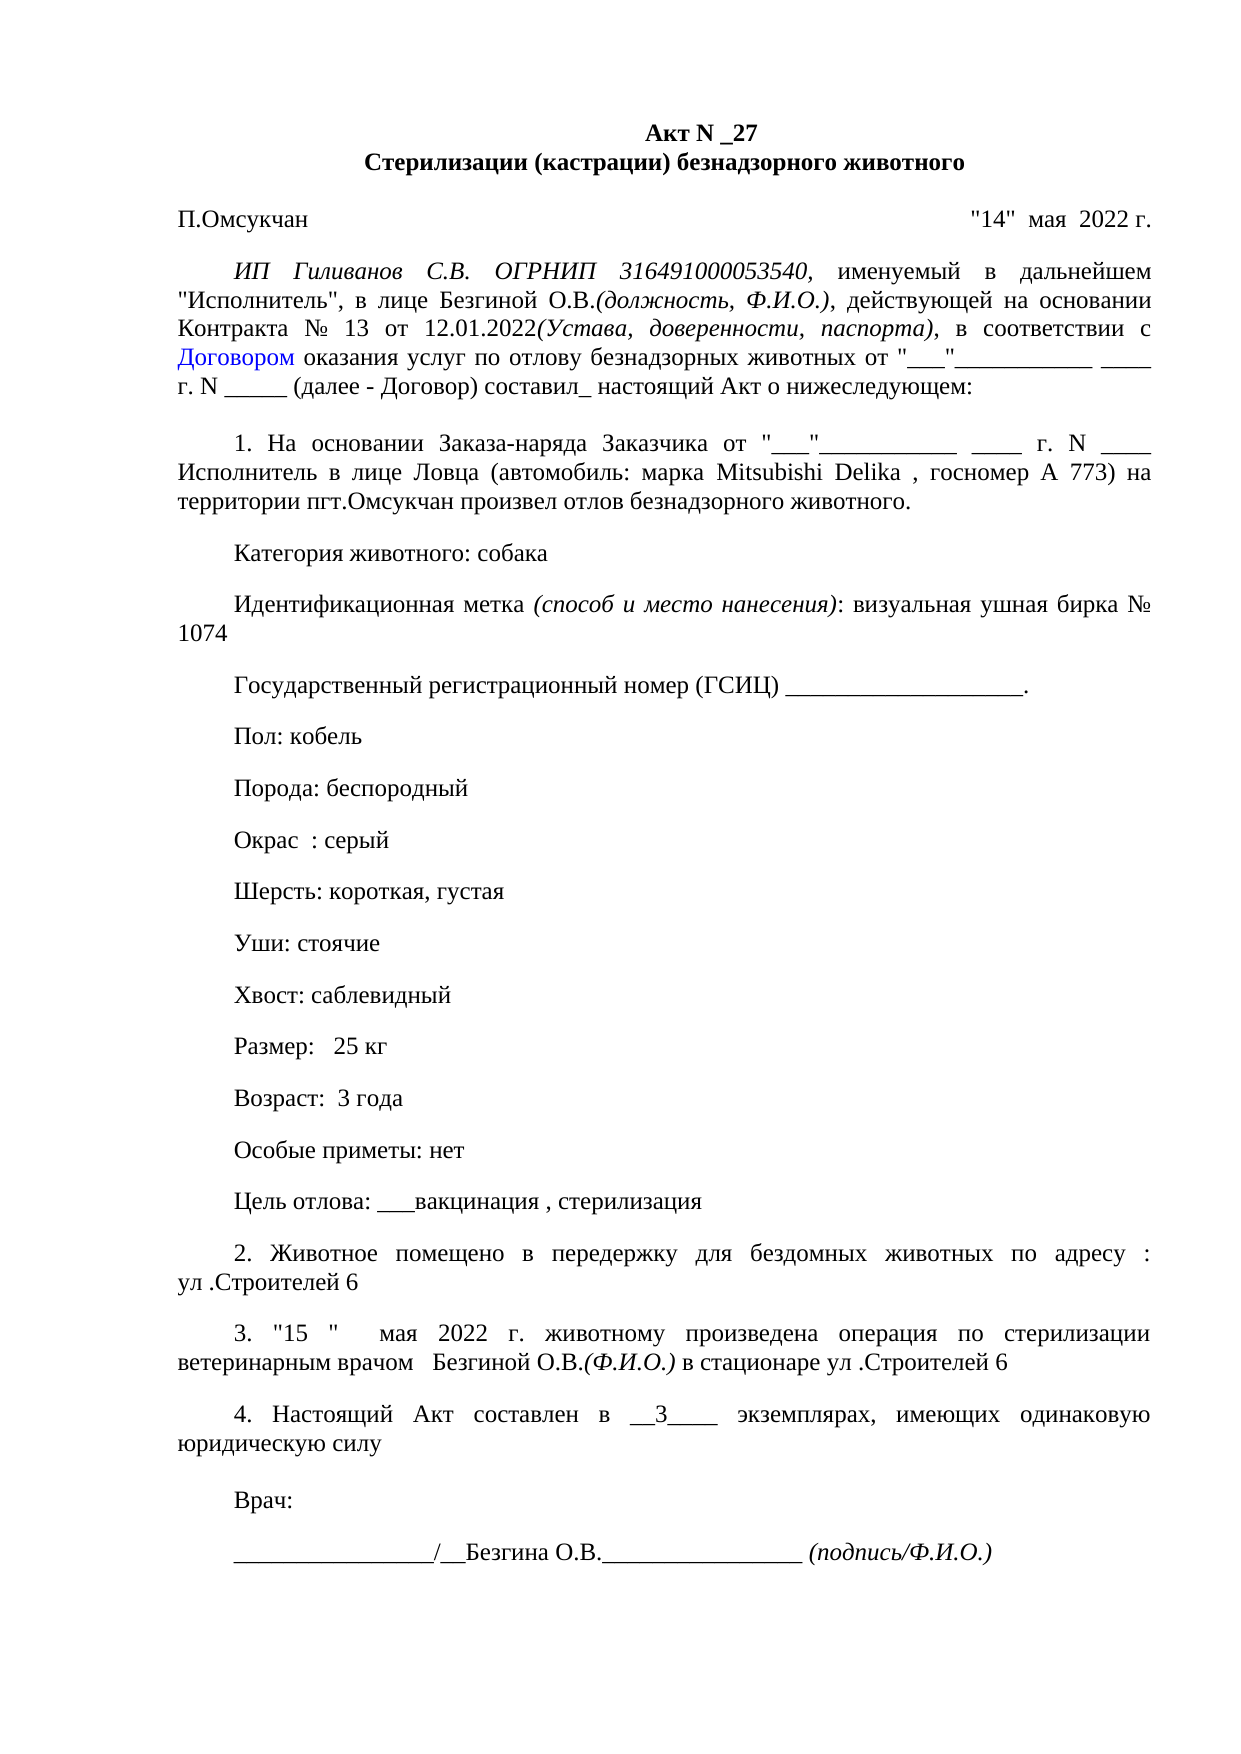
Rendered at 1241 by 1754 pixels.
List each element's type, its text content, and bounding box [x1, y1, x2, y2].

text Цель отлова: ___вакцинация , стерилизация [177, 1186, 1152, 1215]
text Врач: [177, 1485, 1152, 1514]
text Особые приметы: нет [177, 1135, 1152, 1163]
text Шерсть: короткая, густая [177, 876, 1152, 905]
text Пол: кобель [177, 721, 1152, 750]
text Окрас : серый [177, 825, 1152, 853]
text Идентификационная метка (способ и место нанесения): визуальная ушная бирка № 1074 [177, 589, 1152, 647]
text Акт N _27 [177, 118, 1152, 147]
text 2. Животное помещено в передержку для бездомных животных по адресу : ул .Строителей 6 [177, 1238, 1152, 1296]
table_header "14" мая 2022 г. [665, 204, 1152, 233]
text Уши: стоячие [177, 928, 1152, 957]
text Порода: беспородный [177, 773, 1152, 802]
text 4. Настоящий Акт составлен в __3____ экземплярах, имеющих одинаковую юридическую силу [177, 1399, 1152, 1456]
text Категория животного: собака [177, 538, 1152, 566]
text 1. На основании Заказа-наряда Заказчика от "___"___________ ____ г. N ____ Исполнитель в лице Ловца (автомобиль: марка Mitsubishi Delika , госномер A 773) на территории пгт.Омсукчан произвел отлов безнадзорного животного. [177, 428, 1152, 515]
text Государственный регистрационный номер (ГСИЦ) ___________________. [177, 670, 1152, 698]
text ________________/__Безгина О.В.________________ (подпись/Ф.И.О.) [177, 1537, 1152, 1566]
text ИП Гиливанов С.В. ОГРНИП 316491000053540, именуемый в дальнейшем "Исполнитель", в лице Безгиной О.В.(должность, Ф.И.О.), действующей на основании Контракта № 13 от 12.01.2022(Устава, доверенности, паспорта), в соответствии с Договором оказания услуг по отлову безнадзорных животных от "___"___________ ____ г. N _____ (далее - Договор) составил_ настоящий Акт о нижеследующем: [177, 256, 1152, 400]
table_header П.Омсукчан [177, 204, 665, 233]
text 3. "15 " мая 2022 г. животному произведена операция по стерилизации ветеринарным врачом Безгиной О.В.(Ф.И.О.) в стационаре ул .Строителей 6 [177, 1318, 1152, 1376]
text Хвост: саблевидный [177, 980, 1152, 1008]
text Возраст: 3 года [177, 1083, 1152, 1112]
text Размер: 25 кг [177, 1031, 1152, 1060]
text Стерилизации (кастрации) безнадзорного животного [177, 147, 1152, 176]
